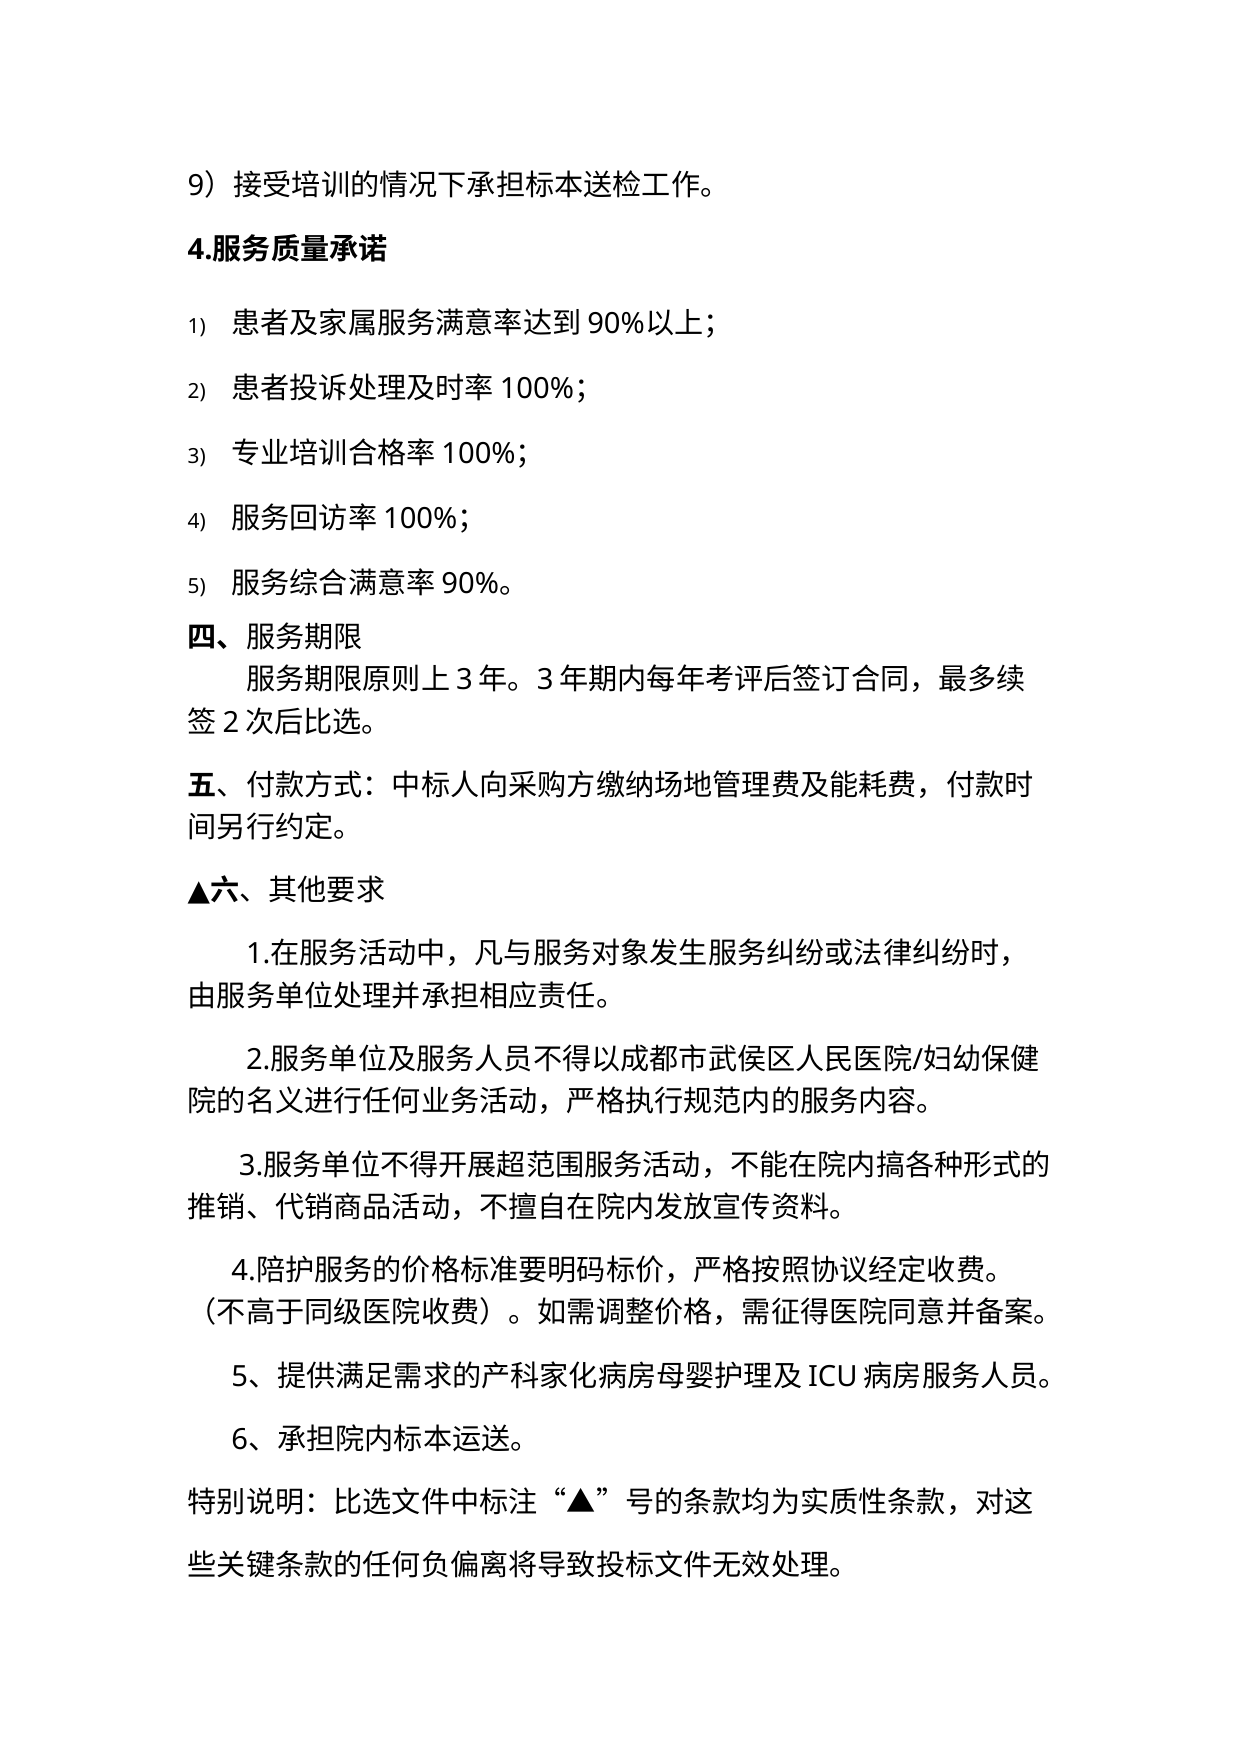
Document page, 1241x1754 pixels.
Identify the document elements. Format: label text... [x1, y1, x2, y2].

list 服务综合满意率90%。 [187, 548, 1053, 613]
text 9）接受培训的情况下承担标本送检工作。 [187, 162, 1053, 204]
text 五、付款方式：中标人向采购方缴纳场地管理费及能耗费，付款时间另行约定。 [187, 761, 1053, 846]
list 服务回访率100%； [187, 483, 1053, 548]
text ▲六、其他要求 [187, 867, 1053, 909]
text 服务期限原则上3年。3年期内每年考评后签订合同，最多续签2次后比选。 [187, 656, 1053, 741]
text 1.在服务活动中，凡与服务对象发生服务纠纷或法律纠纷时，由服务单位处理并承担相应责任。 [187, 930, 1053, 1015]
subtitle 四、服务期限 [187, 613, 1053, 656]
text 4.服务质量承诺 [187, 225, 1053, 268]
text 特别说明：比选文件中标注“▲”号的条款均为实质性条款，对这些关键条款的任何负偏离将导致投标文件无效处理。 [187, 1478, 1053, 1584]
list 专业培训合格率100%； [187, 418, 1053, 483]
text 3.服务单位不得开展超范围服务活动，不能在院内搞各种形式的推销、代销商品活动，不擅自在院内发放宣传资料。 [187, 1141, 1053, 1226]
list 患者投诉处理及时率100%； [187, 353, 1053, 418]
list 患者及家属服务满意率达到90%以上； [187, 288, 1053, 353]
text 5、提供满足需求的产科家化病房母婴护理及ICU病房服务人员。 [187, 1352, 1053, 1394]
text 4.陪护服务的价格标准要明码标价，严格按照协议经定收费。（不高于同级医院收费）。如需调整价格，需征得医院同意并备案。 [187, 1247, 1053, 1331]
text 6、承担院内标本运送。 [187, 1415, 1053, 1458]
text 2.服务单位及服务人员不得以成都市武侯区人民医院/妇幼保健院的名义进行任何业务活动，严格执行规范内的服务内容。 [187, 1036, 1053, 1120]
